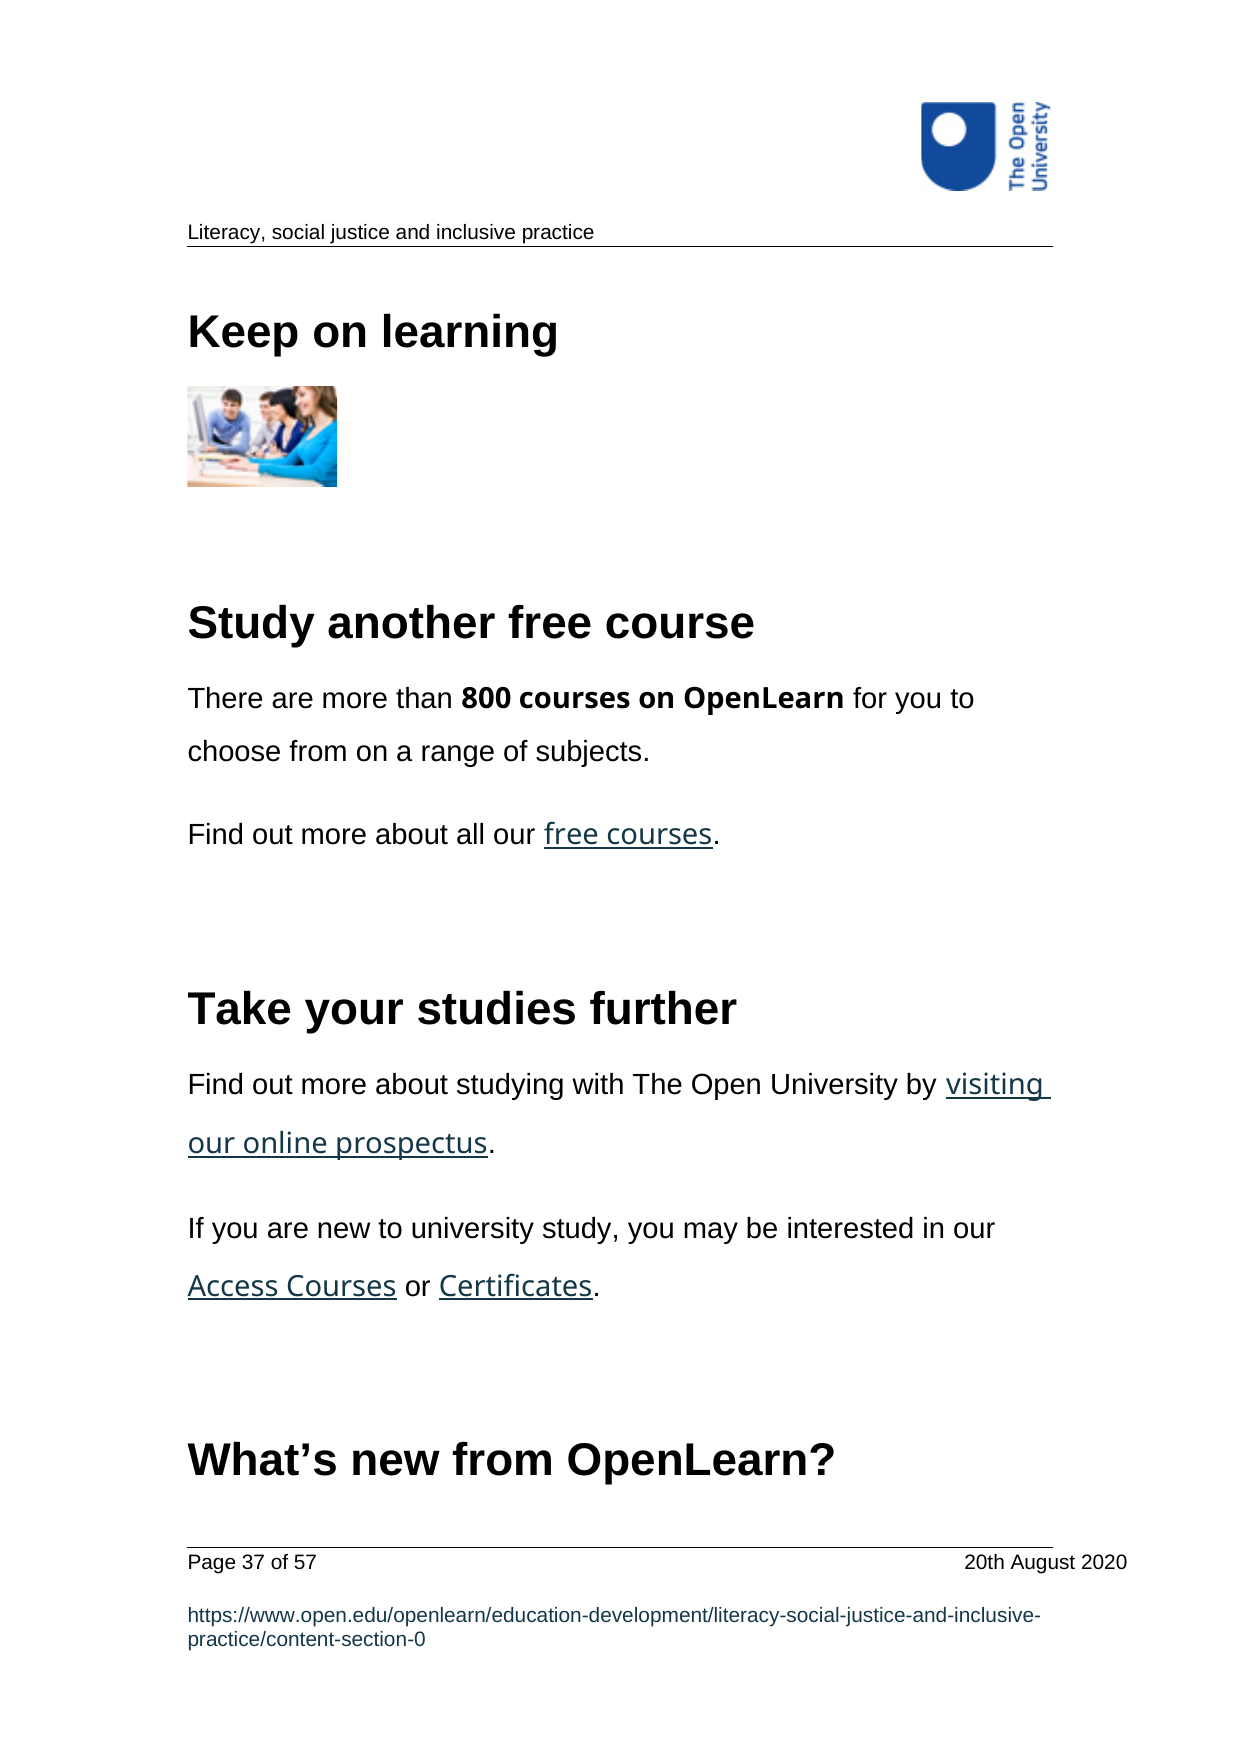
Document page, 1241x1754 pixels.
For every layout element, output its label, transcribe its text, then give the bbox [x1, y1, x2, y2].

picture [187, 386, 338, 487]
picture [277, 456, 303, 467]
text Find out more about all our free courses. [187, 813, 1053, 853]
subtitle Take your studies further [187, 981, 1053, 1034]
subtitle Study another free course [187, 596, 1053, 648]
picture [921, 102, 1052, 191]
text If you are new to university study, you may be interested in our Access Courses or Certificates. [187, 1211, 1053, 1304]
subtitle Keep on learning [187, 305, 1053, 358]
text There are more than 800 courses on OpenLearn for you to choose from on a range of subjects. [187, 677, 1053, 767]
text Find out more about studying with The Open University by visiting our online prospectus. [187, 1063, 1053, 1162]
subtitle What’s new from OpenLearn? [187, 1433, 1053, 1486]
